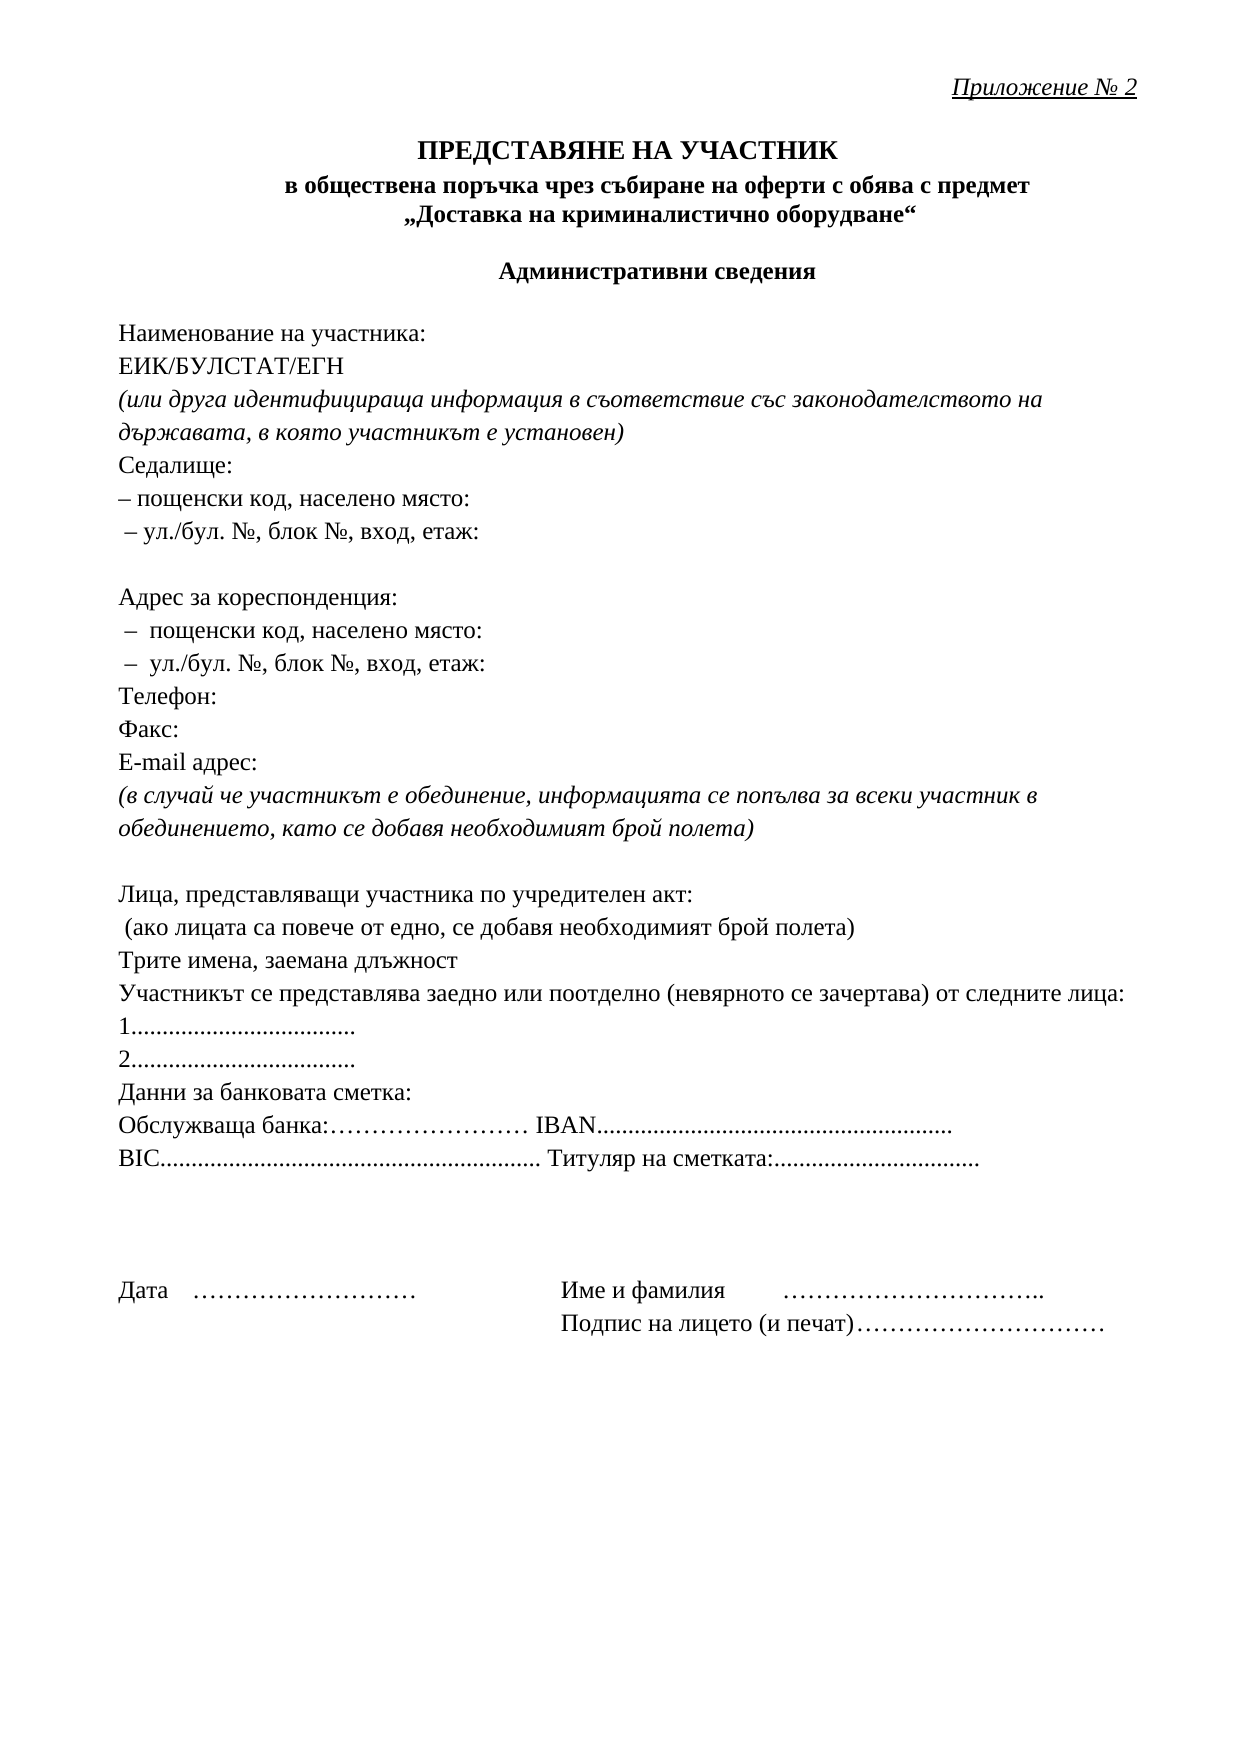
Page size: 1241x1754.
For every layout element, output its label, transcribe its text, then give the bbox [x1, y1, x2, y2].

text Трите имена, заемана длъжност [118, 945, 1137, 974]
text Данни за банковата сметка: [118, 1077, 1137, 1106]
text – ул./бул. №, блок №, вход, етаж: [118, 648, 1137, 677]
text Подпис на лицето (и печат) ………………………… [487, 1308, 1137, 1337]
text Участникът се представлява заедно или поотделно (невярното се зачертава) от следните лица: [118, 978, 1137, 1007]
text Административни сведения [118, 256, 1137, 285]
text Дата ……………………… Име и фамилия ………………………….. [118, 1276, 1137, 1304]
text Приложение № 2 [118, 72, 1137, 101]
text (в случай че участникът е обединение, информацията се попълва за всеки участник в обединението, като се добавя необходимият брой полета) [118, 780, 1137, 842]
text 1.................................... [118, 1011, 1137, 1040]
text E-mail адрес: [118, 747, 1137, 776]
text – пощенски код, населено място: [118, 483, 1137, 512]
text Факс: [118, 714, 1137, 743]
text Телефон: [118, 681, 1137, 710]
text (ако лицата са повече от едно, се добавя необходимият брой полета) [118, 912, 1137, 941]
text Наименование на участника: [118, 318, 1137, 347]
text Седалище: [118, 450, 1137, 479]
text Адрес за кореспонденция: [118, 582, 1137, 611]
text Лица, представляващи участника по учредителен акт: [118, 879, 1137, 908]
text Обслужваща банка:…………………… IBAN......................................................... BIC............................................................. Титуляр на сметката:................................. [118, 1110, 1137, 1172]
text „Доставка на криминалистично оборудване“ [118, 199, 1137, 227]
text ПРЕДСТАВЯНЕ НА УЧАСТНИК [118, 134, 1137, 165]
text в обществена поръчка чрез събиране на оферти с обява с предмет [118, 170, 1137, 199]
text – ул./бул. №, блок №, вход, етаж: [118, 516, 1137, 545]
text ЕИК/БУЛСТАТ/ЕГН [118, 351, 1137, 380]
text 2.................................... [118, 1044, 1137, 1073]
text – пощенски код, населено място: [118, 615, 1137, 644]
text (или друга идентифицираща информация в съответствие със законодателството на държавата, в която участникът е установен) [118, 384, 1137, 446]
